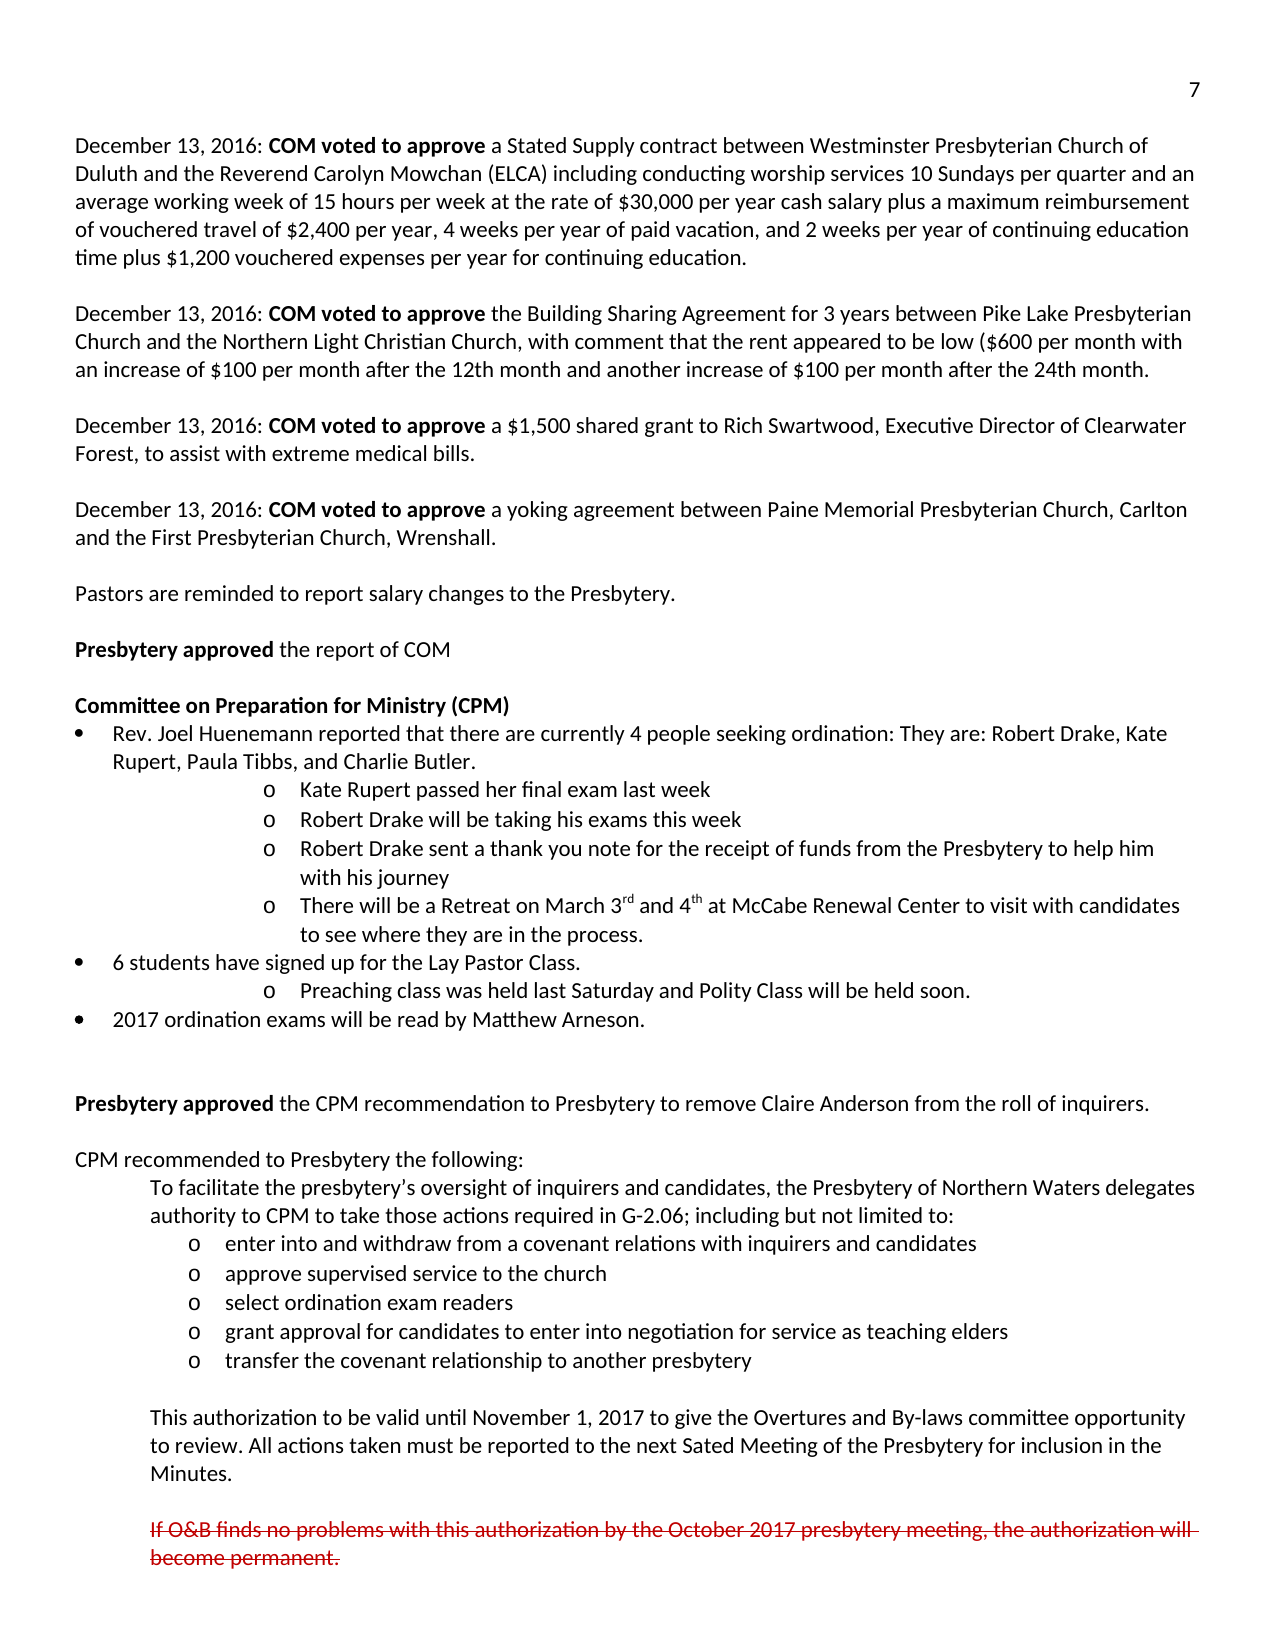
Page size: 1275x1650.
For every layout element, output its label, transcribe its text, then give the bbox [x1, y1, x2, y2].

list grant approval for candidates to enter into negotiation for service as teaching elders [187, 1317, 1200, 1346]
list select ordination exam readers [187, 1288, 1200, 1317]
list There will be a Retreat on March 3rd and 4th at McCabe Renewal Center to visit with candidates to see where they are in the process. [262, 891, 1200, 948]
list Robert Drake sent a thank you note for the receipt of funds from the Presbytery to help him with his journey [262, 834, 1200, 891]
text December 13, 2016: COM voted to approve the Building Sharing Agreement for 3 years between Pike Lake Presbyterian Church and the Northern Light Christian Church, with comment that the rent appeared to be low ($600 per month with an increase of $100 per month after the 12th month and another increase of $100 per month after the 24th month. [75, 299, 1200, 383]
text December 13, 2016: COM voted to approve a Stated Supply contract between Westminster Presbyterian Church of Duluth and the Reverend Carolyn Mowchan (ELCA) including conducting worship services 10 Sundays per quarter and an average working week of 15 hours per week at the rate of $30,000 per year cash salary plus a maximum reimbursement of vouchered travel of $2,400 per year, 4 weeks per year of paid vacation, and 2 weeks per year of continuing education time plus $1,200 vouchered expenses per year for continuing education. [75, 131, 1200, 271]
list Robert Drake will be taking his exams this week [262, 805, 1200, 834]
text December 13, 2016: COM voted to approve a yoking agreement between Paine Memorial Presbyterian Church, Carlton and the First Presbyterian Church, Wrenshall. [75, 495, 1200, 551]
text December 13, 2016: COM voted to approve a $1,500 shared grant to Rich Swartwood, Executive Director of Clearwater Forest, to assist with extreme medical bills. [75, 411, 1200, 467]
list 2017 ordination exams will be read by Matthew Arneson. [75, 1005, 1200, 1033]
list Kate Rupert passed her final exam last week [262, 776, 1200, 805]
text Pastors are reminded to report salary changes to the Presbytery. [75, 579, 1200, 607]
list 6 students have signed up for the Lay Pastor Class. [75, 948, 1200, 976]
text CPM recommended to Presbytery the following: [75, 1146, 1200, 1173]
text This authorization to be valid until November 1, 2017 to give the Overtures and By-laws committee opportunity to review. All actions taken must be reported to the next Sated Meeting of the Presbytery for inclusion in the Minutes. [150, 1403, 1200, 1487]
text To facilitate the presbytery’s oversight of inquirers and candidates, the Presbytery of Northern Waters delegates authority to CPM to take those actions required in G-2.06; including but not limited to: [150, 1173, 1200, 1229]
list Preaching class was held last Saturday and Polity Class will be held soon. [262, 976, 1200, 1005]
text Presbytery approved the report of COM [75, 635, 1200, 663]
list transfer the covenant relationship to another presbytery [187, 1346, 1200, 1375]
text Presbytery approved the CPM recommendation to Presbytery to remove Claire Anderson from the roll of inquirers. [75, 1089, 1200, 1117]
text If O&B finds no problems with this authorization by the October 2017 presbytery meeting, the authorization will become permanent. [150, 1516, 1200, 1572]
list enter into and withdraw from a covenant relations with inquirers and candidates [187, 1229, 1200, 1259]
list Rev. Joel Huenemann reported that there are currently 4 people seeking ordination: They are: Robert Drake, Kate Rupert, Paula Tibbs, and Charlie Butler. [75, 719, 1200, 776]
list approve supervised service to the church [187, 1259, 1200, 1288]
text Committee on Preparation for Ministry (CPM) [75, 691, 1200, 719]
